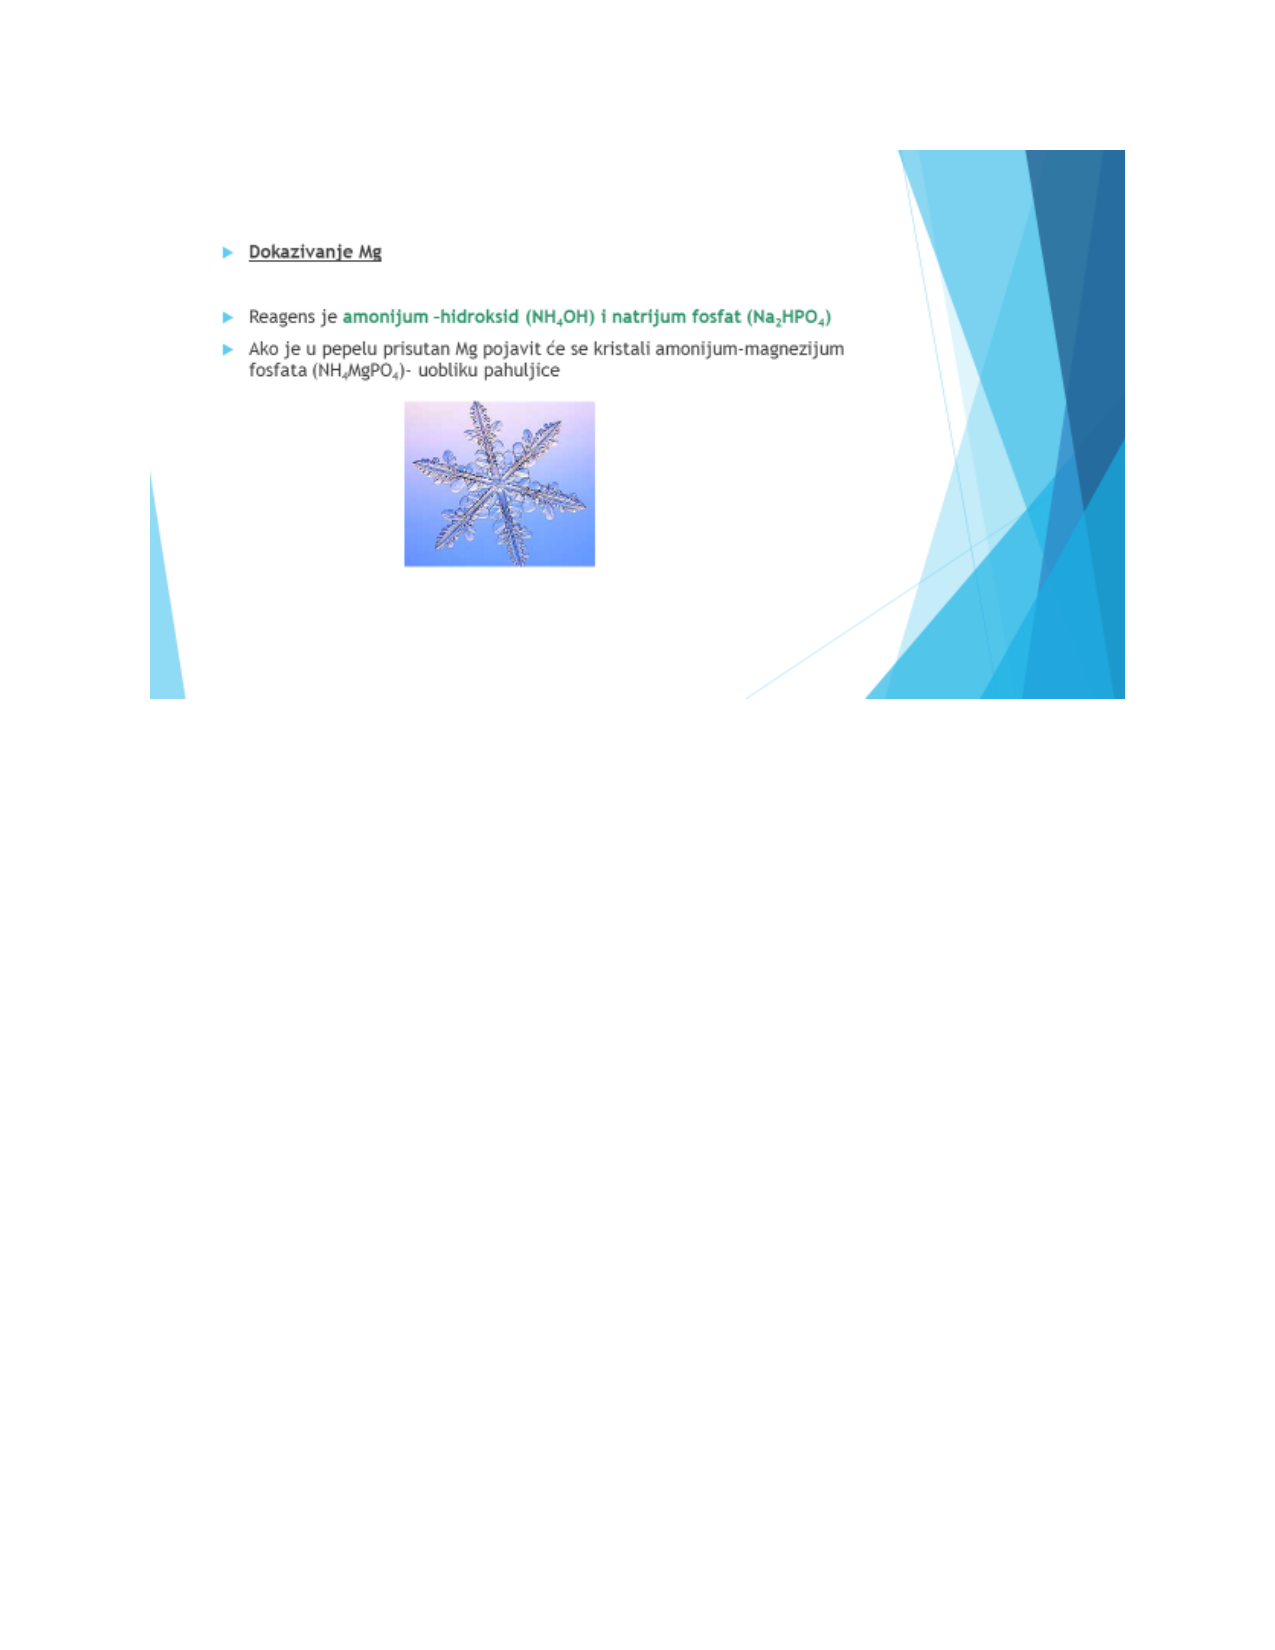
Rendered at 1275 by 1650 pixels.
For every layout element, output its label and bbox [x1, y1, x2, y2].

picture [150, 150, 1125, 699]
